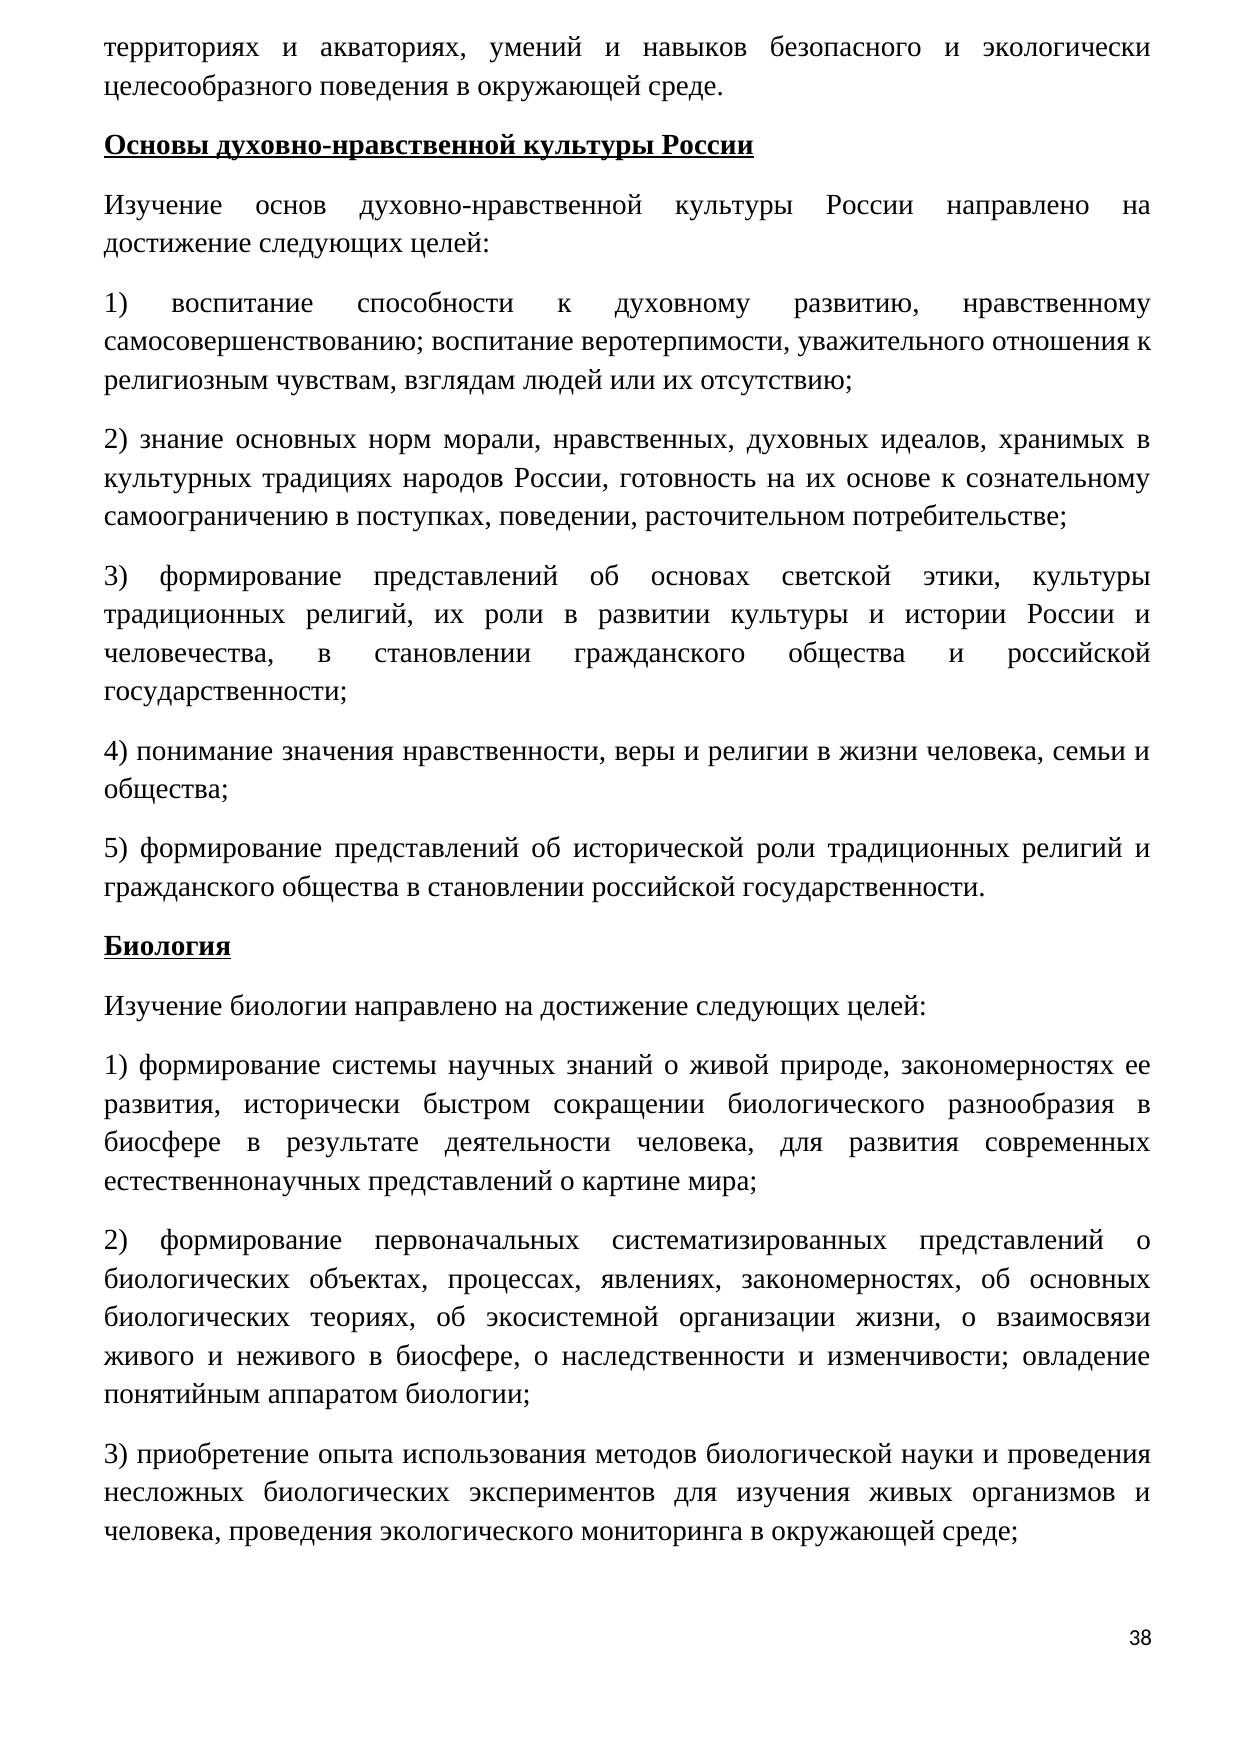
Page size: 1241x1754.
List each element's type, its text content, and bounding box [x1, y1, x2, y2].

text Биология [103, 928, 1152, 962]
text 3) формирование представлений об основах светской этики, культуры традиционных религий, их роли в развитии культуры и истории России и человечества, в становлении гражданского общества и российской государственности; [103, 558, 1152, 707]
text 1) формирование системы научных знаний о живой природе, закономерностях ее развития, исторически быстром сокращении биологического разнообразия в биосфере в результате деятельности человека, для развития современных естественнонаучных представлений о картине мира; [103, 1047, 1152, 1196]
text 3) приобретение опыта использования методов биологической науки и проведения несложных биологических экспериментов для изучения живых организмов и человека, проведения экологического мониторинга в окружающей среде; [103, 1436, 1152, 1546]
text 4) понимание значения нравственности, веры и религии в жизни человека, семьи и общества; [103, 733, 1152, 805]
text 5) формирование представлений об исторической роли традиционных религий и гражданского общества в становлении российской государственности. [103, 831, 1152, 903]
text Изучение основ духовно-нравственной культуры России направлено на достижение следующих целей: [103, 187, 1152, 259]
text 1) воспитание способности к духовному развитию, нравственному самосовершенствованию; воспитание веротерпимости, уважительного отношения к религиозным чувствам, взглядам людей или их отсутствию; [103, 285, 1152, 395]
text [103, 29, 1152, 102]
text Основы духовно-нравственной культуры России [103, 127, 1152, 161]
text Изучение биологии направлено на достижение следующих целей: [103, 988, 1152, 1021]
text 2) знание основных норм морали, нравственных, духовных идеалов, хранимых в культурных традициях народов России, готовность на их основе к сознательному самоограничению в поступках, поведении, расточительном потребительстве; [103, 421, 1152, 532]
text 2) формирование первоначальных систематизированных представлений о биологических объектах, процессах, явлениях, закономерностях, об основных биологических теориях, об экосистемной организации жизни, о взаимосвязи живого и неживого в биосфере, о наследственности и изменчивости; овладение понятийным аппаратом биологии; [103, 1222, 1152, 1410]
